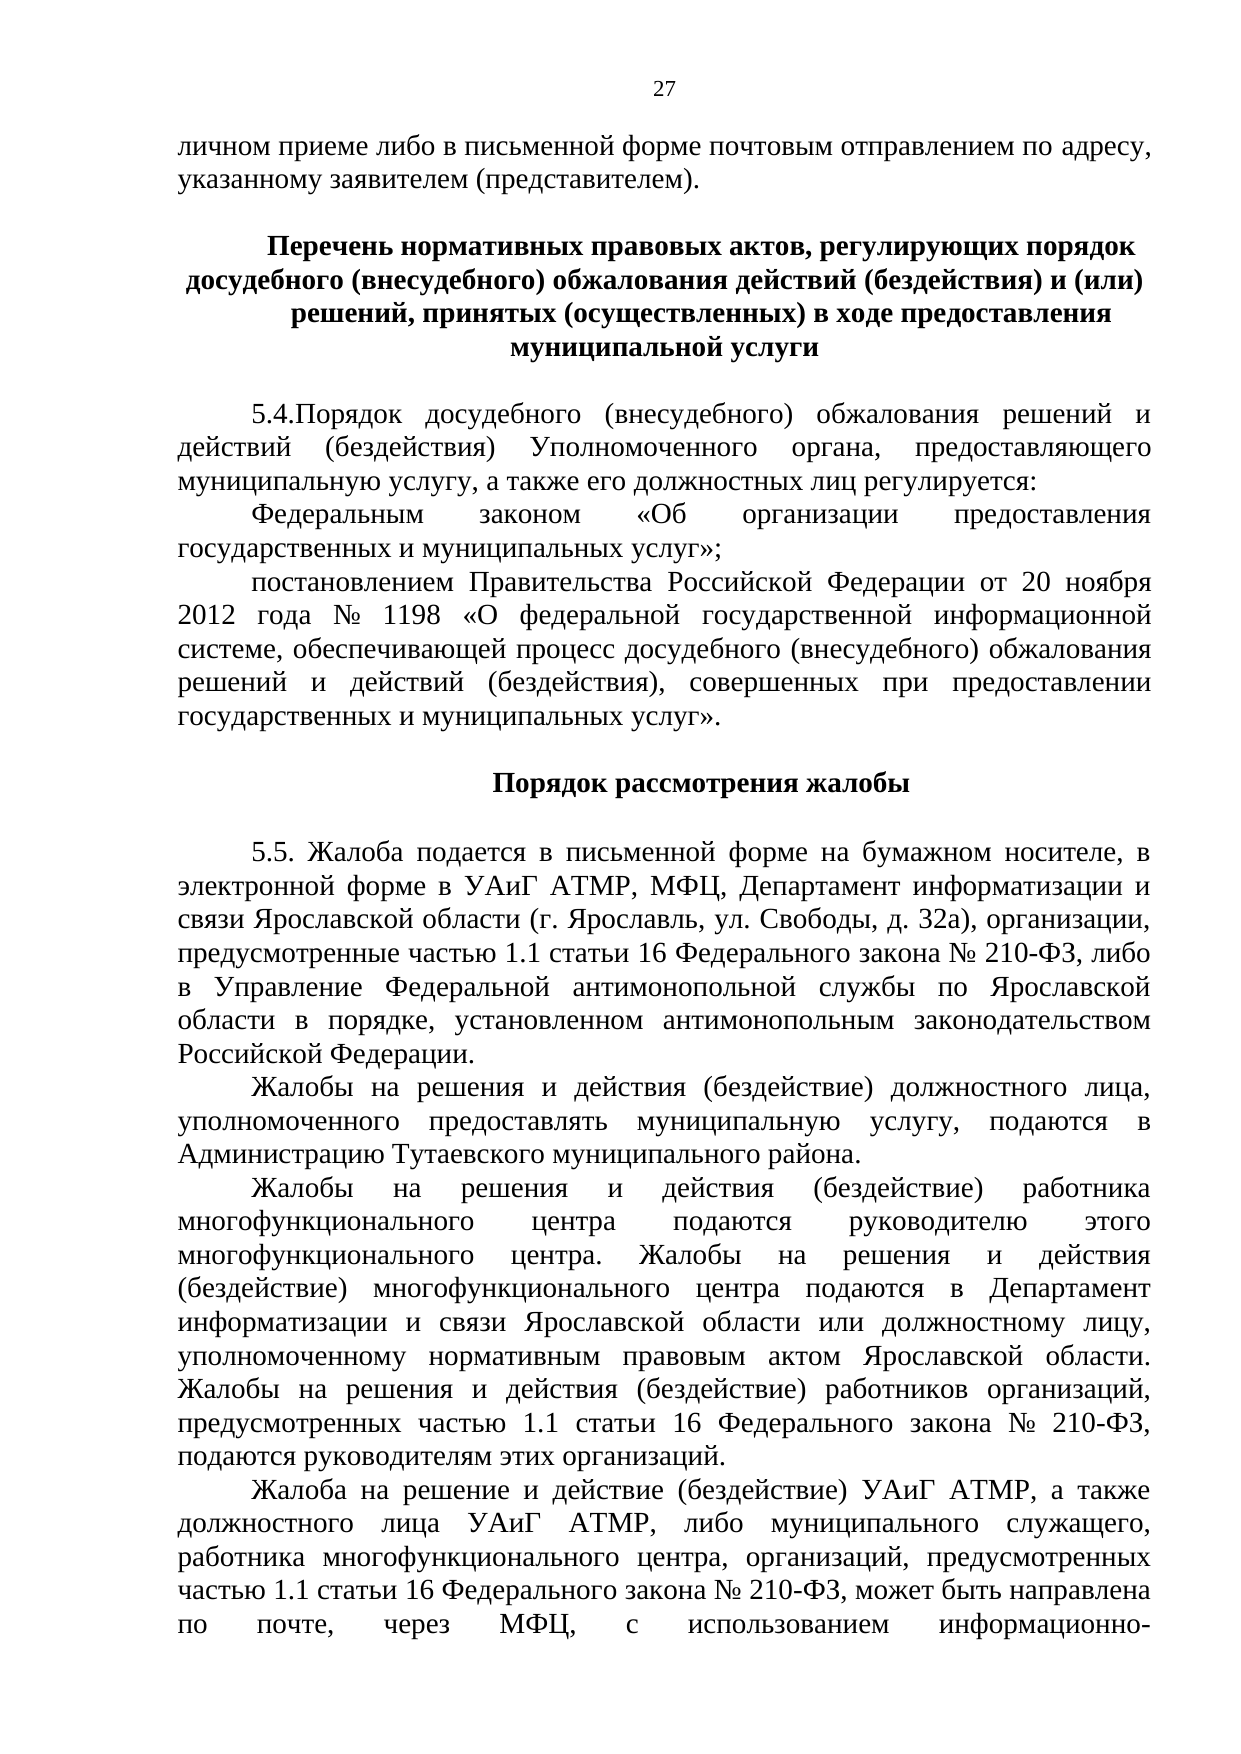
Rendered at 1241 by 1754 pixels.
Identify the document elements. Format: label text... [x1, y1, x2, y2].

text Федеральным законом «Об организации предоставления государственных и муниципальных услуг»; [177, 497, 1152, 564]
text решений, принятых (осуществленных) в ходе предоставления муниципальной услуги [177, 295, 1152, 362]
subtitle Перечень нормативных правовых актов, регулирующих порядок досудебного (внесудебного) обжалования действий (бездействия) и (или) [177, 228, 1152, 295]
text 5.4.Порядок досудебного (внесудебного) обжалования решений и действий (бездействия) Уполномоченного органа, предоставляющего муниципальную услугу, а также его должностных лиц регулируется: [177, 396, 1152, 497]
text 5.5. Жалоба подается в письменной форме на бумажном носителе, в электронной форме в УАиГ АТМР, МФЦ, Департамент информатизации и связи Ярославской области (г. Ярославль, ул. Свободы, д. 32а), организации, предусмотренные частью 1.1 статьи 16 Федерального закона № 210-ФЗ, либо в Управление Федеральной антимонопольной службы по Ярославской области в порядке, установленном антимонопольным законодательством Российской Федерации. [177, 834, 1152, 1069]
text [177, 128, 1152, 195]
text Жалобы на решения и действия (бездействие) работника многофункционального центра подаются руководителю этого многофункционального центра. Жалобы на решения и действия (бездействие) многофункционального центра подаются в Департамент информатизации и связи Ярославской области или должностному лицу, уполномоченному нормативным правовым актом Ярославской области. Жалобы на решения и действия (бездействие) работников организаций, предусмотренных частью 1.1 статьи 16 Федерального закона № 210-ФЗ, подаются руководителям этих организаций. [177, 1170, 1152, 1472]
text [177, 1472, 1152, 1639]
text постановлением Правительства Российской Федерации от 20 ноября 2012 года № 1198 «О федеральной государственной информационной системе, обеспечивающей процесс досудебного (внесудебного) обжалования решений и действий (бездействия), совершенных при предоставлении государственных и муниципальных услуг». [177, 564, 1152, 731]
text Жалобы на решения и действия (бездействие) должностного лица, уполномоченного предоставлять муниципальную услугу, подаются в Администрацию Тутаевского муниципального района. [177, 1069, 1152, 1170]
text Порядок рассмотрения жалобы [177, 765, 1152, 798]
